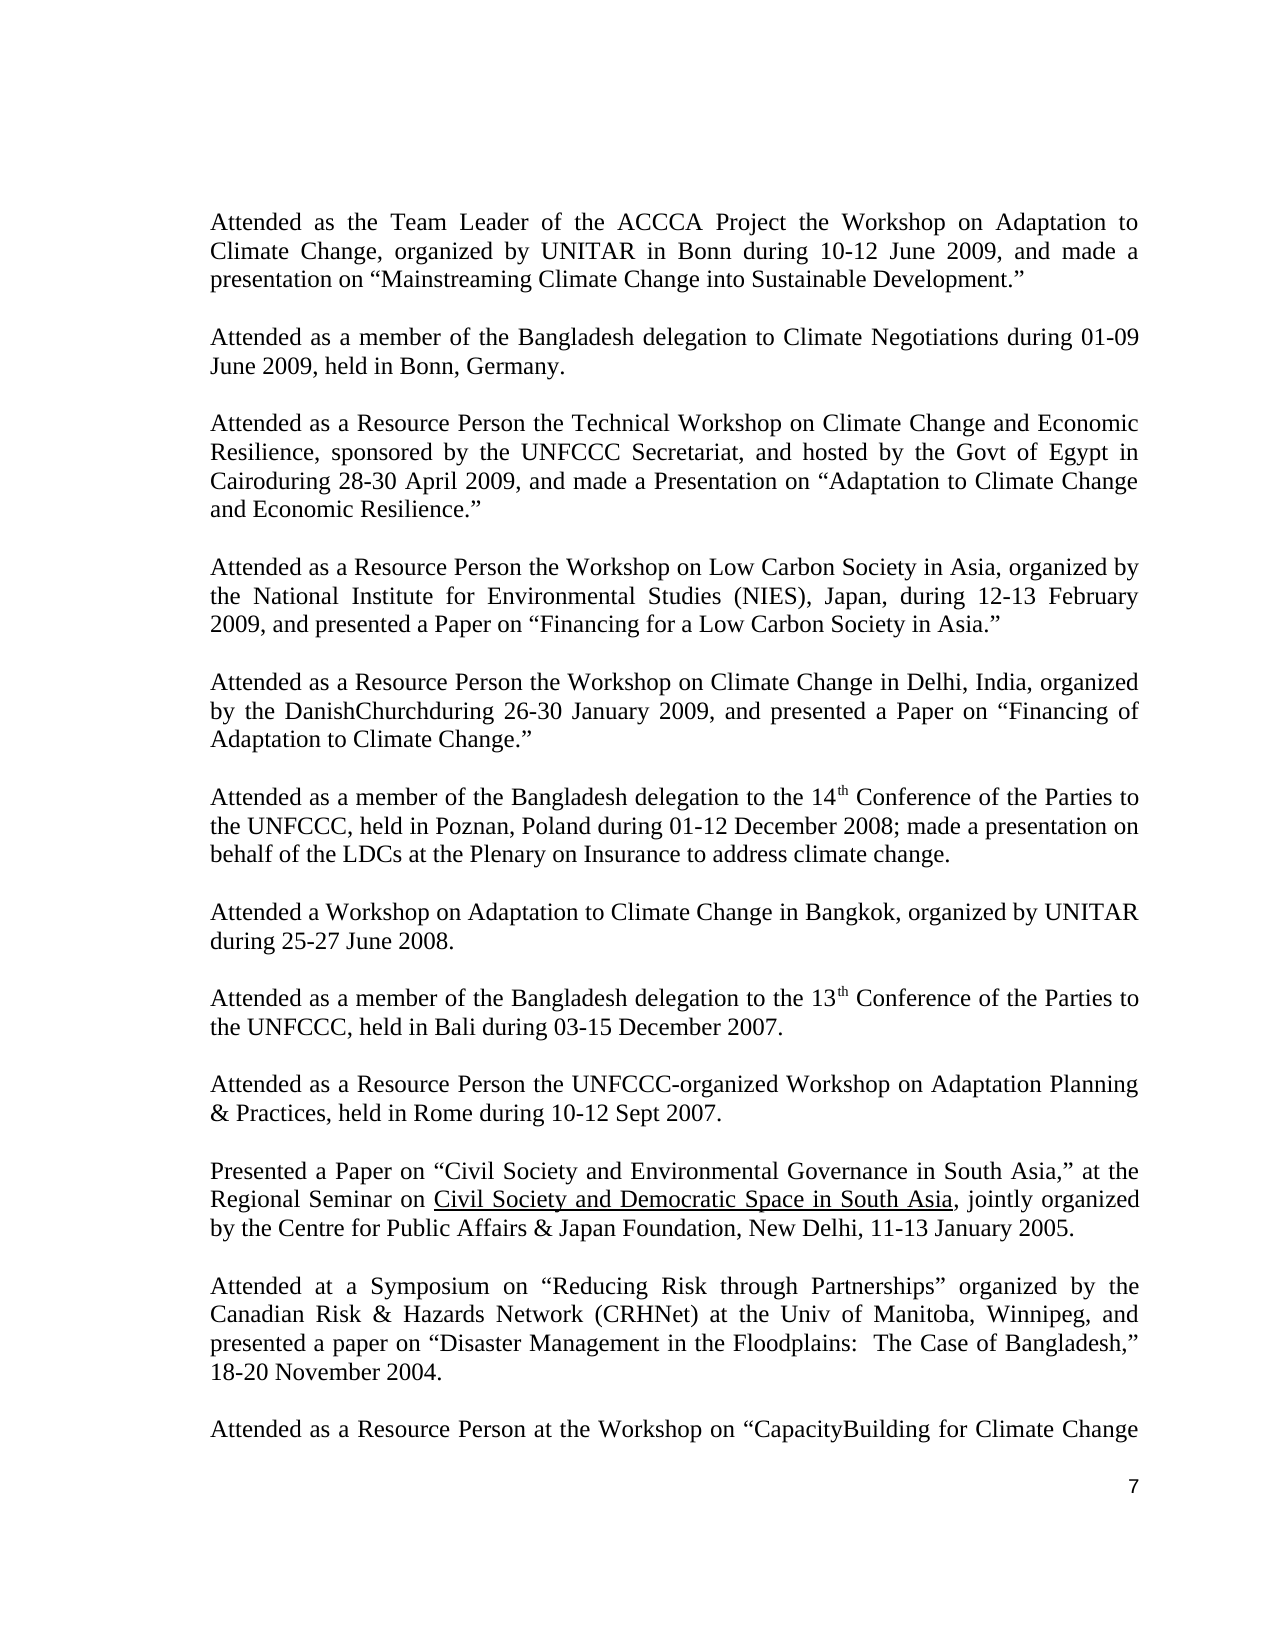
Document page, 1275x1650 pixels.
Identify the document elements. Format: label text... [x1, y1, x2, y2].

text Attended a Workshop on Adaptation to Climate Change in Bangkok, organized by UNITAR during 25-27 June 2008. [210, 897, 1140, 954]
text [210, 1414, 1140, 1443]
text Attended as a Resource Person the Workshop on Low Carbon Society in Asia, organized by the National Institute for Environmental Studies (NIES), Japan, during 12-13 February 2009, and presented a Paper on “Financing for a Low Carbon Society in Asia.” [210, 552, 1140, 638]
text Presented a Paper on “Civil Society and Environmental Governance in South Asia,” at the Regional Seminar on Civil Society and Democratic Space in South Asia, jointly organized by the Centre for Public Affairs & Japan Foundation, New Delhi, 11-13 January 2005. [210, 1156, 1140, 1242]
text Attended as the Team Leader of the ACCCA Project the Workshop on Adaptation to Climate Change, organized by UNITAR in Bonn during 10-12 June 2009, and made a presentation on “Mainstreaming Climate Change into Sustainable Development.” [210, 207, 1140, 293]
text Attended as a Resource Person the Workshop on Climate Change in Delhi, India, organized by the DanishChurchduring 26-30 January 2009, and presented a Paper on “Financing of Adaptation to Climate Change.” [210, 667, 1140, 753]
text Attended as a member of the Bangladesh delegation to Climate Negotiations during 01-09 June 2009, held in Bonn, Germany. [210, 322, 1140, 379]
text Attended at a Symposium on “Reducing Risk through Partnerships” organized by the Canadian Risk & Hazards Network (CRHNet) at the Univ of Manitoba, , and presented a paper on “Disaster Management in the Floodplains: The Case of Bangladesh,” 18-20 November 2004. [210, 1271, 1140, 1386]
text Attended as a Resource Person the UNFCCC-organized Workshop on Adaptation Planning & Practices, held in Rome during 10-12 Sept 2007. [210, 1069, 1140, 1127]
text Attended as a member of the Bangladesh delegation to the 13th Conference of the Parties to the UNFCCC, held in Bali during 03-15 December 2007. [210, 983, 1140, 1041]
text Attended as a Resource Person the Technical Workshop on Climate Change and Economic Resilience, sponsored by the UNFCCC Secretariat, and hosted by the Govt of Egypt in during 28-30 April 2009, and made a Presentation on “Adaptation to Climate Change and Economic Resilience.” [210, 408, 1140, 523]
text Attended as a member of the Bangladesh delegation to the 14th Conference of the Parties to the UNFCCC, held in Poznan, Poland during 01-12 December 2008; made a presentation on behalf of the LDCs at the Plenary on Insurance to address climate change. [210, 782, 1140, 868]
